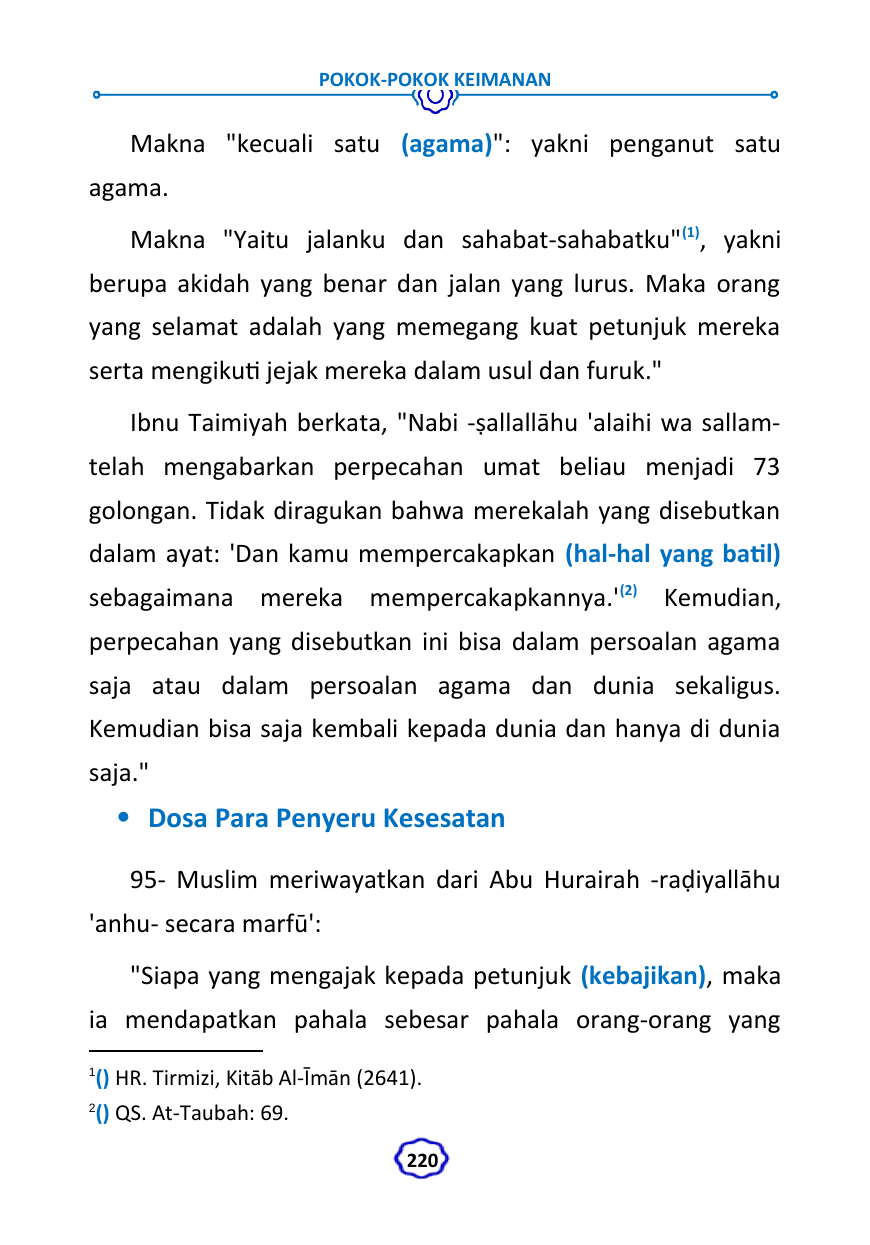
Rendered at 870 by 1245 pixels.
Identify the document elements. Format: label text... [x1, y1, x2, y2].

text 95- Muslim meriwayatkan dari Abu Hurairah -raḍiyallāhu 'anhu- secara marfū': [89, 854, 781, 941]
picture [385, 1136, 459, 1182]
text Makna "Yaitu jalanku dan sahabat-sahabatku"(), yakni berupa akidah yang benar dan jalan yang lurus. Maka orang yang selamat adalah yang memegang kuat petunjuk mereka serta mengikuti jejak mereka dalam usul dan furuk." [89, 213, 781, 388]
subtitle Dosa Para Penyeru Kesesatan [118, 799, 781, 834]
text Makna "kecuali satu (agama)": yakni penganut satu agama. [89, 117, 781, 205]
text Ibnu Taimiyah berkata, "Nabi -ṣallallāhu 'alaihi wa sallam- telah mengabarkan perpecahan umat beliau menjadi 73 golongan. Tidak diragukan bahwa merekalah yang disebutkan dalam ayat: 'Dan kamu mempercakapkan (hal-hal yang batil) sebagaimana mereka mempercakapkannya.'() Kemudian, perpecahan yang disebutkan ini bisa dalam persoalan agama saja atau dalam persoalan agama dan dunia sekaligus. Kemudian bisa saja kembali kepada dunia dan hanya di dunia saja." [89, 397, 781, 790]
picture [86, 90, 784, 116]
